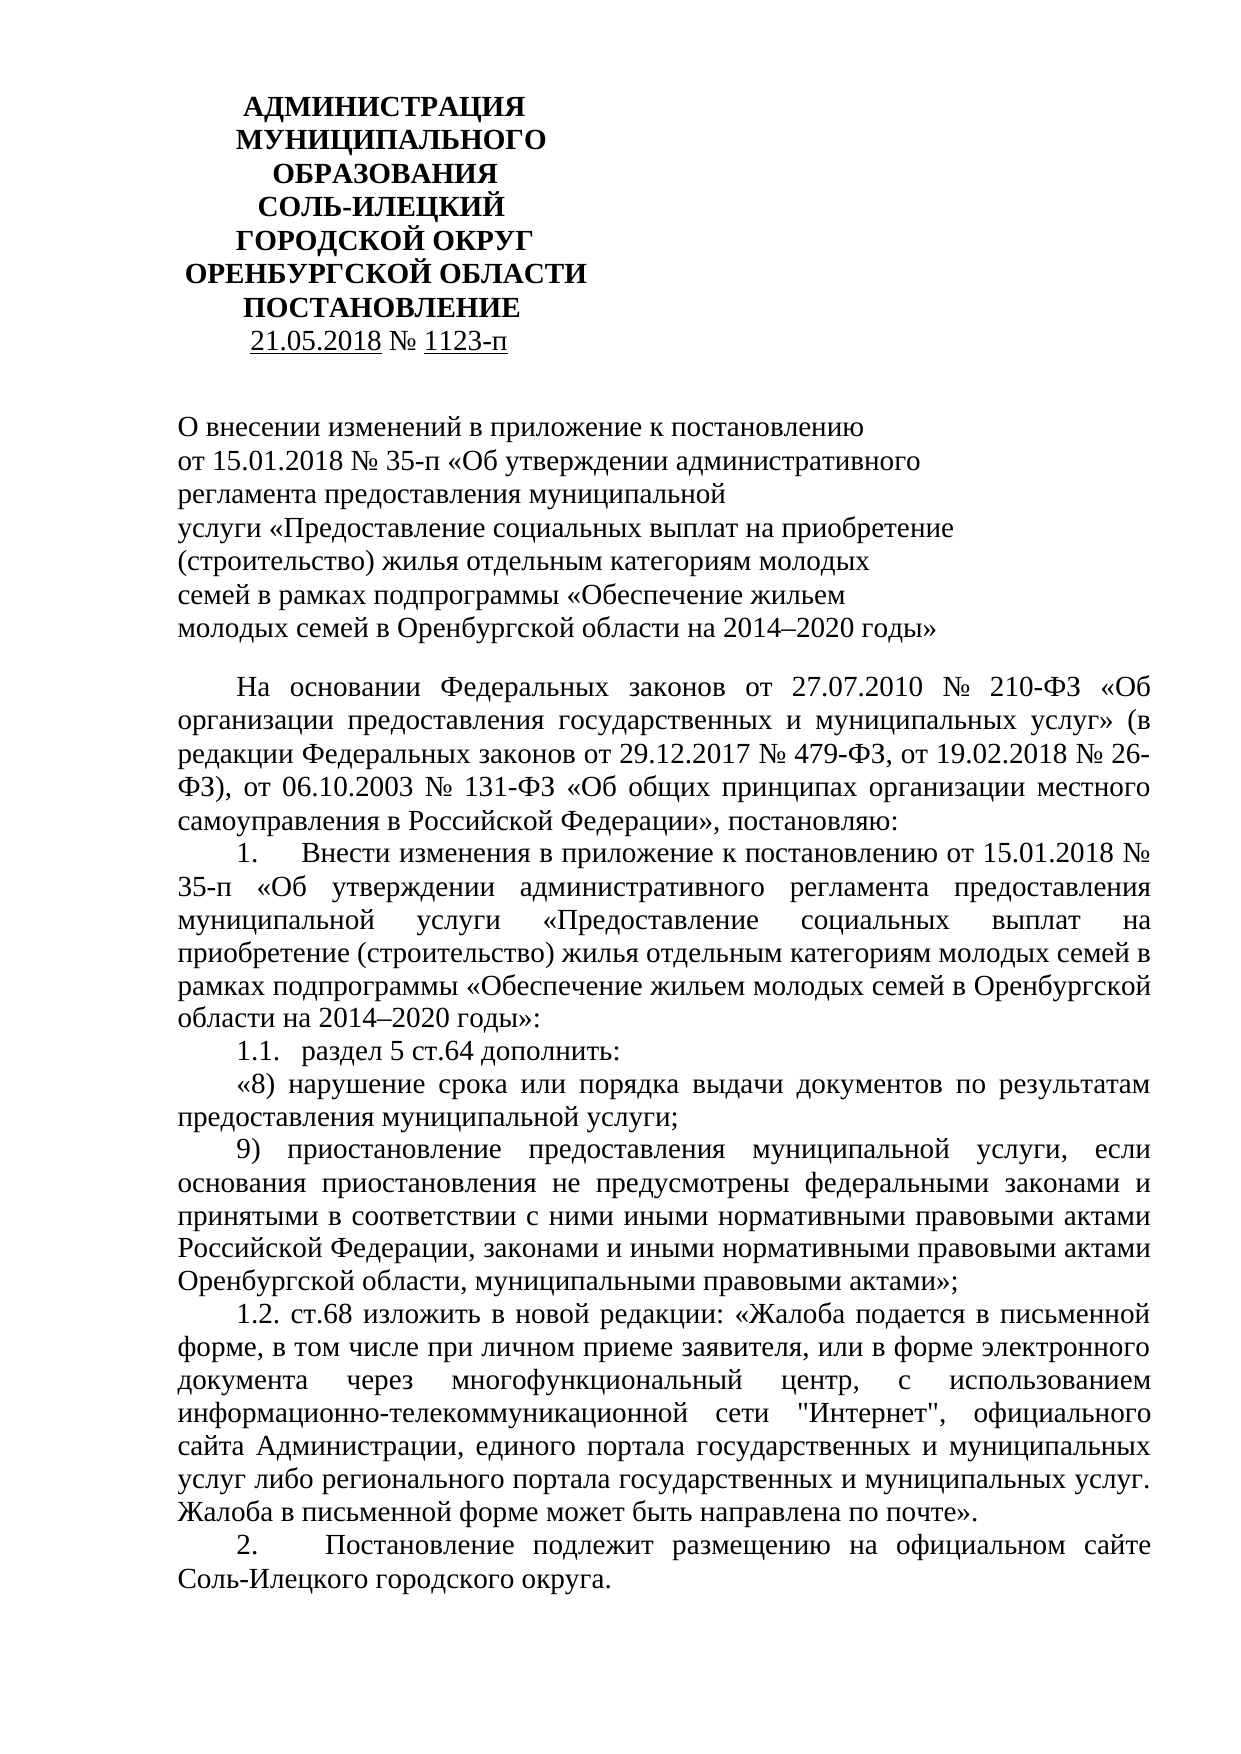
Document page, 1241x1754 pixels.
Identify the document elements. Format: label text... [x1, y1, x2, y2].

text «8) нарушение срока или порядка выдачи документов по результатам предоставления муниципальной услуги; [177, 1067, 1152, 1133]
text от 15.01.2018 № 35-п «Об утверждении административного [177, 443, 1152, 476]
list Внести изменения в приложение к постановлению от 15.01.2018 № 35-п «Об утверждении административного регламента предоставления муниципальной услуги «Предоставление социальных выплат на приобретение (строительство) жилья отдельным категориям молодых семей в рамках подпрограммы «Обеспечение жильем молодых семей в Оренбургской области на 2014–2020 годы»: [177, 837, 1152, 1034]
text 9) приостановление предоставления муниципальной услуги, если основания приостановления не предусмотрены федеральными законами и принятыми в соответствии с ними иными нормативными правовыми актами Российской Федерации, законами и иными нормативными правовыми актами Оренбургской области, муниципальными правовыми актами»; [177, 1133, 1152, 1297]
text семей в рамках подпрограммы «Обеспечение жильем [177, 577, 1152, 610]
text 1.2. ст.68 изложить в новой редакции: «Жалоба подается в письменной форме, в том числе при личном приеме заявителя, или в форме электронного документа через многофункциональный центр, с использованием информационно-телекоммуникационной сети "Интернет", официального сайта Администрации, единого портала государственных и муниципальных услуг либо регионального портала государственных и муниципальных услуг. Жалоба в письменной форме может быть направлена по почте». [177, 1297, 1152, 1527]
list Постановление подлежит размещению на официальном сайте Соль-Илецкого городского округа. [177, 1527, 1152, 1594]
table_header АДМИНИСТРАЦИЯ МУНИЦИПАЛЬНОГО ОБРАЗОВАНИЯ СОЛЬ-ИЛЕЦКИЙ ГОРОДСКОЙ ОКРУГ ОРЕНБУРГСКОЙ ОБЛАСТИ ПОСТАНОВЛЕНИЕ 21.05.2018 № 1123-п [177, 89, 1152, 409]
text На основании Федеральных законов от 27.07.2010 № 210-ФЗ «Об организации предоставления государственных и муниципальных услуг» (в редакции Федеральных законов от 29.12.2017 № 479-ФЗ, от 19.02.2018 № 26-ФЗ), от 06.10.2003 № 131-ФЗ «Об общих принципах организации местного самоуправления в Российской Федерации», постановляю: [177, 669, 1152, 837]
text молодых семей в Оренбургской области на 2014–2020 годы» [177, 610, 1152, 644]
text О внесении изменений в приложение к постановлению [177, 409, 1152, 443]
list раздел 5 ст.64 дополнить: [236, 1034, 1152, 1067]
text услуги «Предоставление социальных выплат на приобретение (строительство) жилья отдельным категориям молодых [177, 510, 1152, 577]
text регламента предоставления муниципальной [177, 476, 1152, 510]
